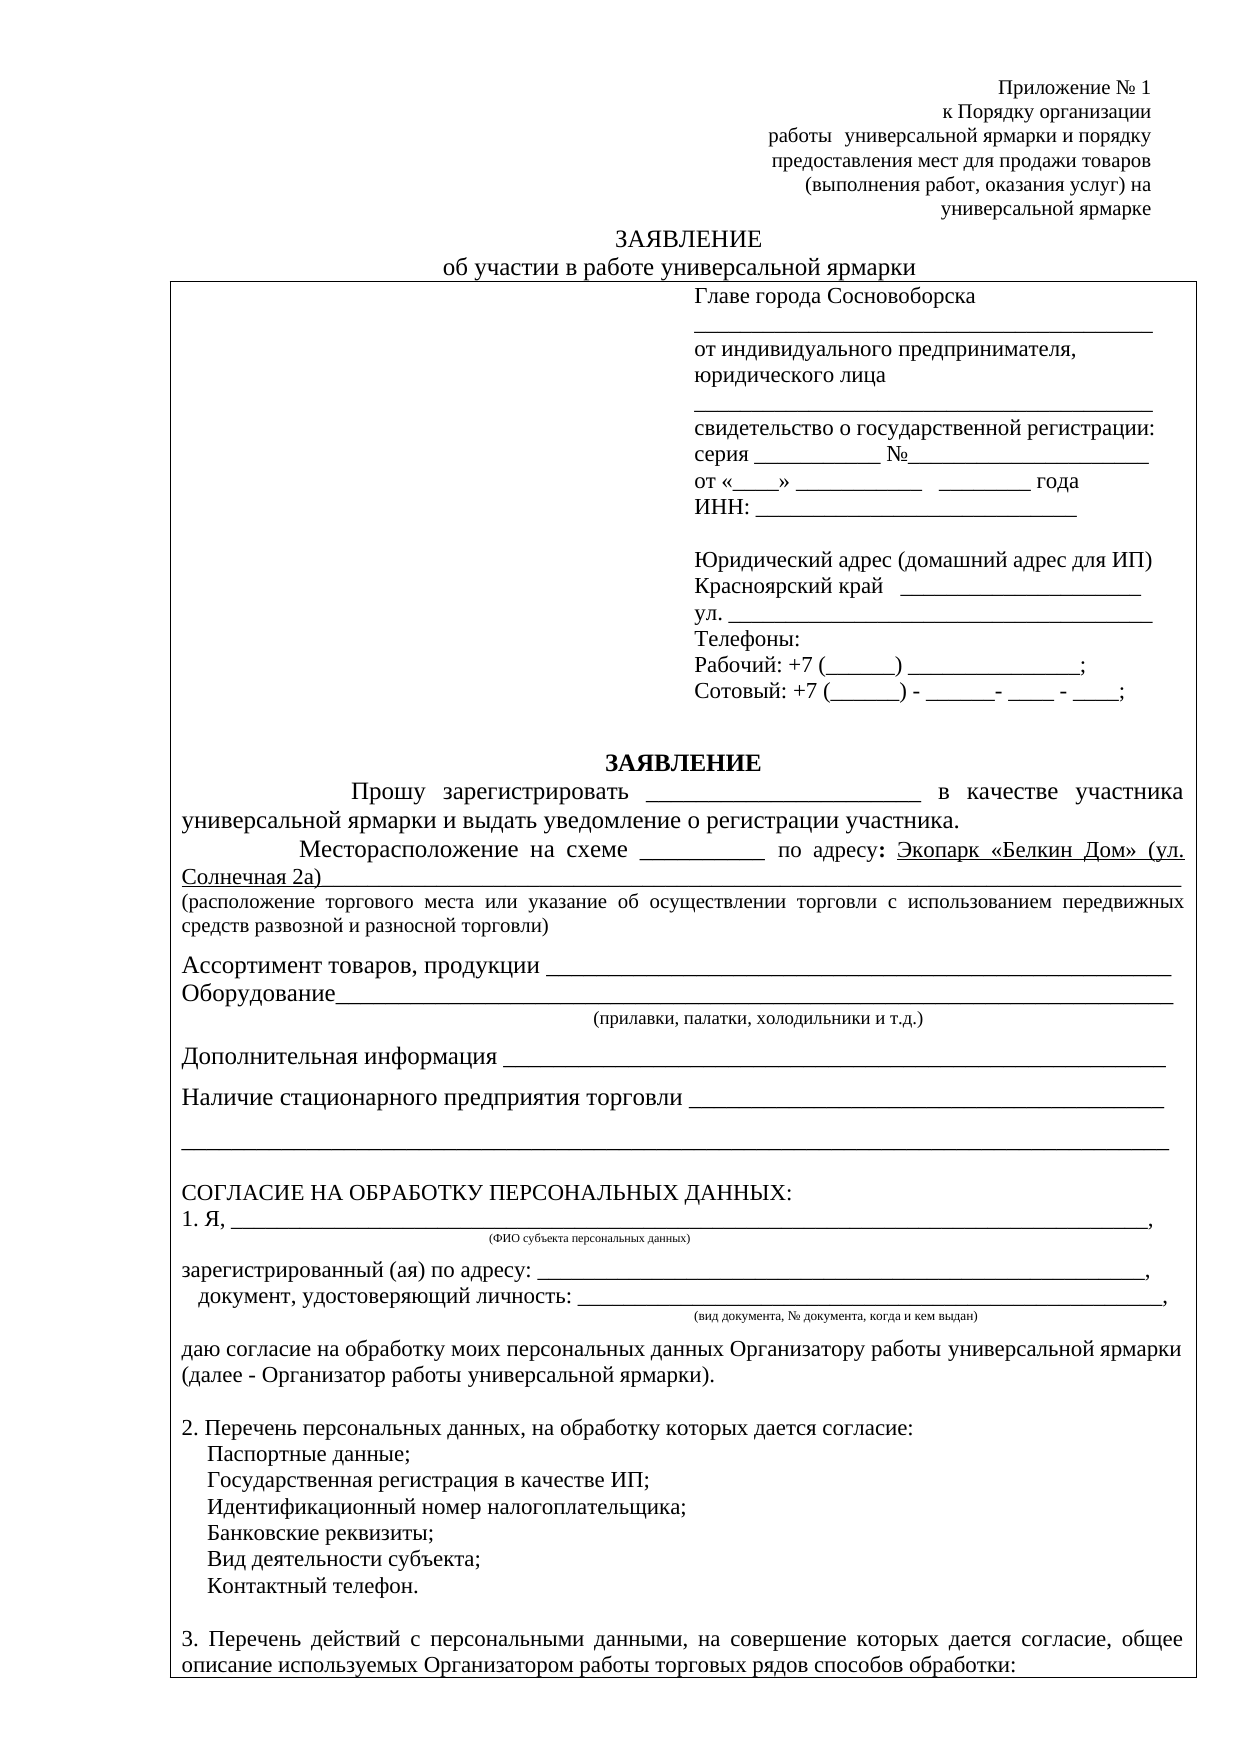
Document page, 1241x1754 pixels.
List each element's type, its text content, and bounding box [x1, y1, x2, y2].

table_header Приложение № 1 к Порядку организации работы универсальной ярмарки и порядку предоставления мест для продажи товаров (выполнения работ, оказания услуг) на универсальной ярмарке [736, 75, 1162, 224]
text ЗАЯВЛЕНИЕ [177, 188, 1181, 252]
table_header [171, 282, 1196, 1677]
text об участии в работе универсальной ярмарки [177, 252, 1181, 281]
